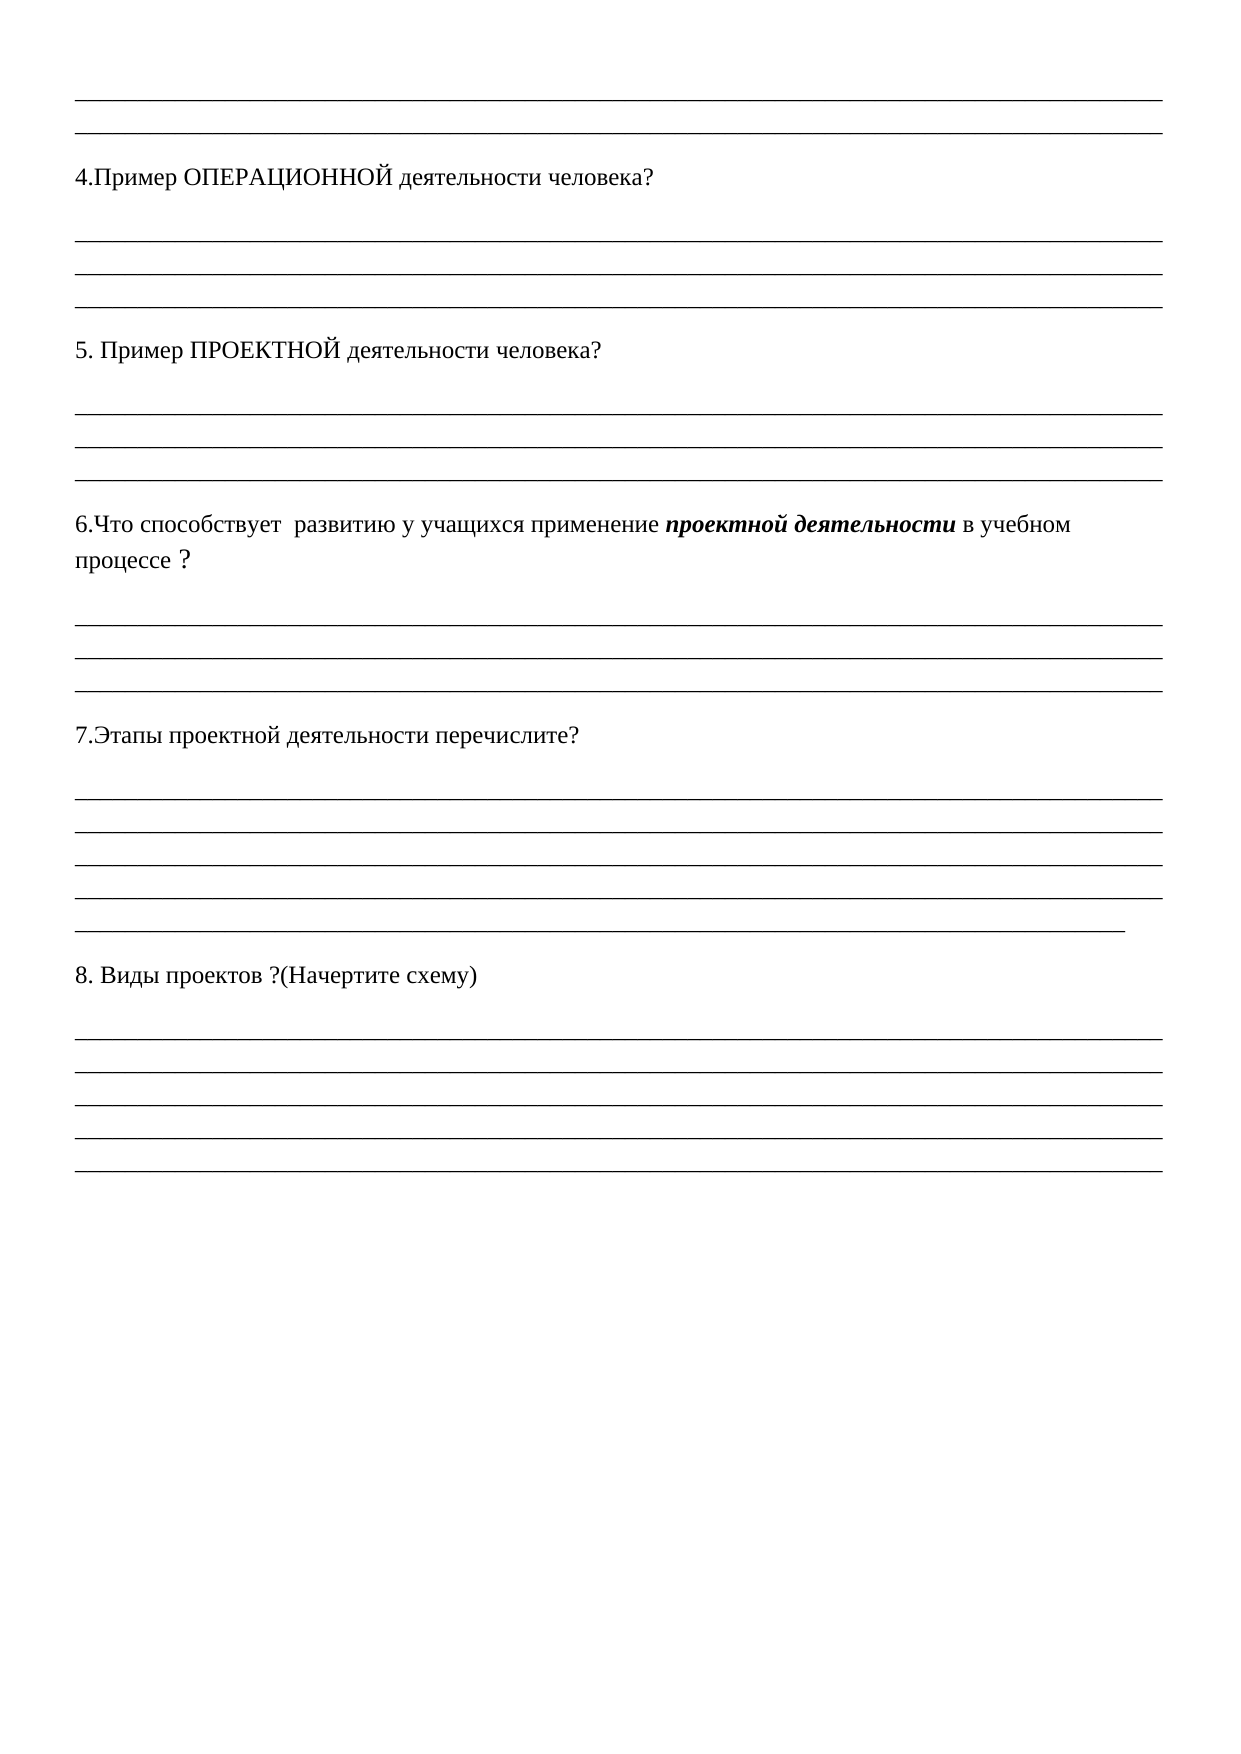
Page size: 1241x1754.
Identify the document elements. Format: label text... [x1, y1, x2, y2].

text ___________________________________________________________________________________________________________________________________________________________________________________________________________________________________________________________________________________________________________________________________________________________________________________________________________________________________________________ [75, 1014, 1165, 1175]
text 8. Виды проектов ?(Начертите схему) [75, 960, 1165, 989]
text ________________________________________________________________________________________________________________________________________________________________________________________________________________________________________________________________________________________________________________________________________________________________________________________________________________________________________________ [75, 774, 1165, 935]
text 4.Пример ОПЕРАЦИОННОЙ деятельности человека? [75, 162, 1165, 191]
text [75, 75, 1165, 137]
text 7.Этапы проектной деятельности перечислите? [75, 720, 1165, 749]
text 5. Пример ПРОЕКТНОЙ деятельности человека? [75, 336, 1165, 364]
text 6.Что способствует развитию у учащихся применение проектной деятельности в учебном процессе ? [75, 509, 1165, 575]
